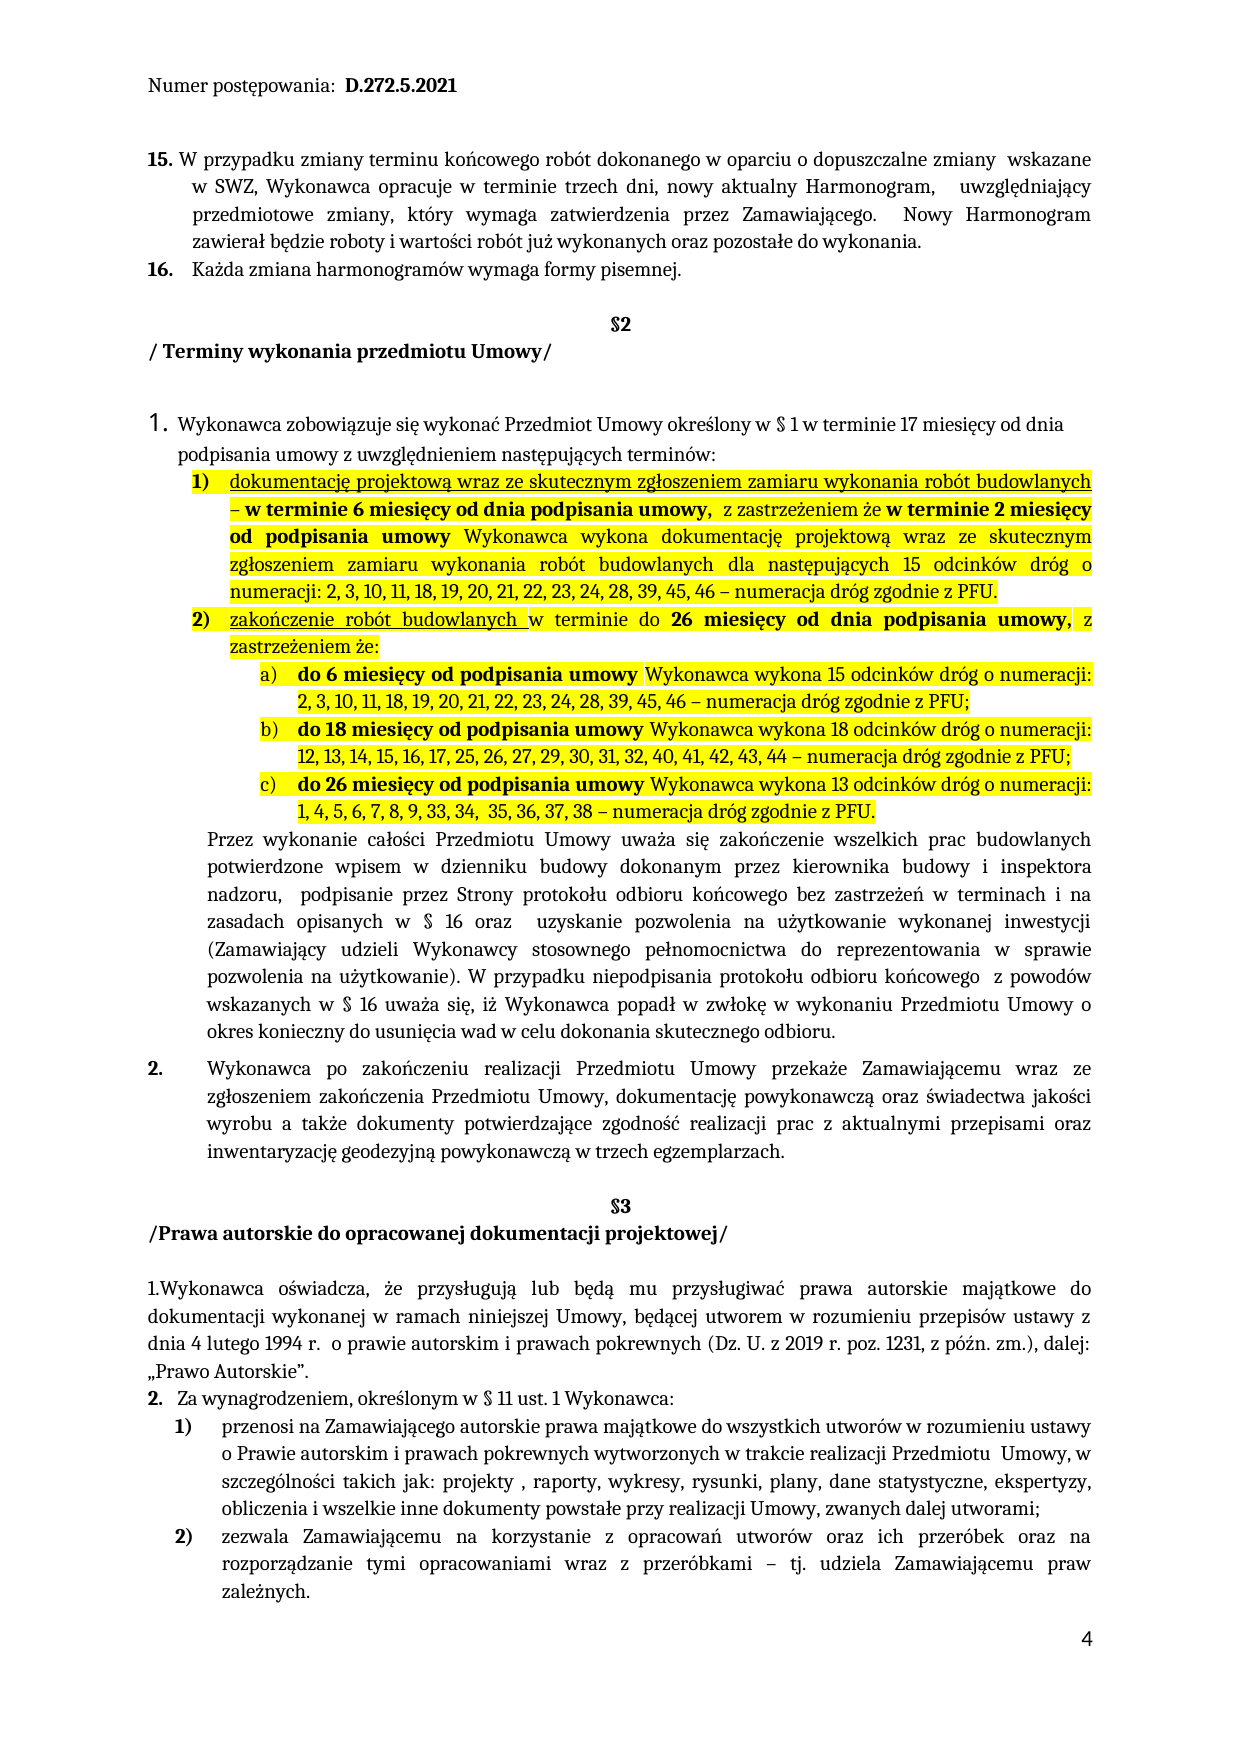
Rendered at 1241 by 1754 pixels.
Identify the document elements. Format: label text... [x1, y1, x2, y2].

list Wykonawca zobowiązuje się wykonać Przedmiot Umowy określony w § 1 w terminie 17 miesięcy od dnia podpisania umowy z uwzględnieniem następujących terminów: [148, 405, 1092, 466]
list do 6 miesięcy od podpisania umowy Wykonawca wykona 15 odcinków dróg o numeracji: 2, 3, 10, 11, 18, 19, 20, 21, 22, 23, 24, 28, 39, 45, 46 – numeracja dróg zgodnie z PFU; [260, 668, 1092, 714]
text 2. Wykonawca po zakończeniu realizacji Przedmiotu Umowy przekaże Zamawiającemu wraz ze zgłoszeniem zakończenia Przedmiotu Umowy, dokumentację powykonawczą oraz świadectwa jakości wyrobu a także dokumenty potwierdzające zgodność realizacji prac z aktualnymi przepisami oraz inwentaryzację geodezyjną powykonawczą w trzech egzemplarzach. [148, 1057, 1092, 1163]
text 2. Za wynagrodzeniem, określonym w § 11 ust. 1 Wykonawca: [148, 1387, 1092, 1411]
list zezwala Zamawiającemu na korzystanie z opracowań utworów oraz ich przeróbek oraz na rozporządzanie tymi opracowaniami wraz z przeróbkami – tj. udziela Zamawiającemu praw zależnych. [175, 1524, 1092, 1603]
list dokumentację projektową wraz ze skutecznym zgłoszeniem zamiaru wykonania robót budowlanych – w terminie 6 miesięcy od dnia podpisania umowy, z zastrzeżeniem że w terminie 2 miesięcy od podpisania umowy Wykonawca wykona dokumentację projektową wraz ze skutecznym zgłoszeniem zamiaru wykonania robót budowlanych dla następujących 15 odcinków dróg o numeracji: 2, 3, 10, 11, 18, 19, 20, 21, 22, 23, 24, 28, 39, 45, 46 – numeracja dróg zgodnie z PFU. [192, 491, 1092, 604]
text §2 [148, 313, 1092, 337]
text 15. W przypadku zmiany terminu końcowego robót dokonanego w oparciu o dopuszczalne zmiany wskazane w SWZ, Wykonawca opracuje w terminie trzech dni, nowy aktualny Harmonogram, uwzględniający przedmiotowe zmiany, który wymaga zatwierdzenia przez Zamawiającego. Nowy Harmonogram zawierał będzie roboty i wartości robót już wykonanych oraz pozostałe do wykonania. [148, 148, 1092, 254]
text Przez wykonanie całości Przedmiotu Umowy uważa się zakończenie wszelkich prac budowlanych potwierdzone wpisem w dzienniku budowy dokonanym przez kierownika budowy i inspektora nadzoru, podpisanie przez Strony protokołu odbioru końcowego bez zastrzeżeń w terminach i na zasadach opisanych w § 16 oraz uzyskanie pozwolenia na użytkowanie wykonanej inwestycji (Zamawiający udzieli Wykonawcy stosownego pełnomocnictwa do reprezentowania w sprawie pozwolenia na użytkowanie). W przypadku niepodpisania protokołu odbioru końcowego z powodów wskazanych w § 16 uważa się, iż Wykonawca popadł w zwłokę w wykonaniu Przedmiotu Umowy o okres konieczny do usunięcia wad w celu dokonania skutecznego odbioru. [207, 827, 1092, 1044]
list zakończenie robót budowlanych w terminie do 26 miesięcy od dnia podpisania umowy, z zastrzeżeniem że: [192, 607, 1092, 659]
list do 26 miesięcy od podpisania umowy Wykonawca wykona 13 odcinków dróg o numeracji: 1, 4, 5, 6, 7, 8, 9, 33, 34, 35, 36, 37, 38 – numeracja dróg zgodnie z PFU. [260, 796, 1092, 824]
list przenosi na Zamawiającego autorskie prawa majątkowe do wszystkich utworów w rozumieniu ustawy o Prawie autorskim i prawach pokrewnych wytworzonych w trakcie realizacji Przedmiotu Umowy, w szczególności takich jak: projekty , raporty, wykresy, rysunki, plany, dane statystyczne, ekspertyzy, obliczenia i wszelkie inne dokumenty powstałe przy realizacji Umowy, zwanych dalej utworami; [175, 1414, 1092, 1521]
text / Terminy wykonania przedmiotu Umowy/ [148, 340, 1092, 364]
text §3 [148, 1194, 1092, 1218]
list do 18 miesięcy od podpisania umowy Wykonawca wykona 18 odcinków dróg o numeracji: 12, 13, 14, 15, 16, 17, 25, 26, 27, 29, 30, 31, 32, 40, 41, 42, 43, 44 – numeracja dróg zgodnie z PFU; [260, 741, 1092, 769]
text 16. Każda zmiana harmonogramów wymaga formy pisemnej. [148, 258, 1092, 282]
text 1.Wykonawca oświadcza, że przysługują lub będą mu przysługiwać prawa autorskie majątkowe do dokumentacji wykonanej w ramach niniejszej Umowy, będącej utworem w rozumieniu przepisów ustawy z dnia 4 lutego 1994 r. o prawie autorskim i prawach pokrewnych (Dz. U. z 2019 r. poz. 1231, z późn. zm.), dalej: „Prawo Autorskie”. [148, 1277, 1092, 1383]
text /Prawa autorskie do opracowanej dokumentacji projektowej/ [148, 1222, 1092, 1246]
